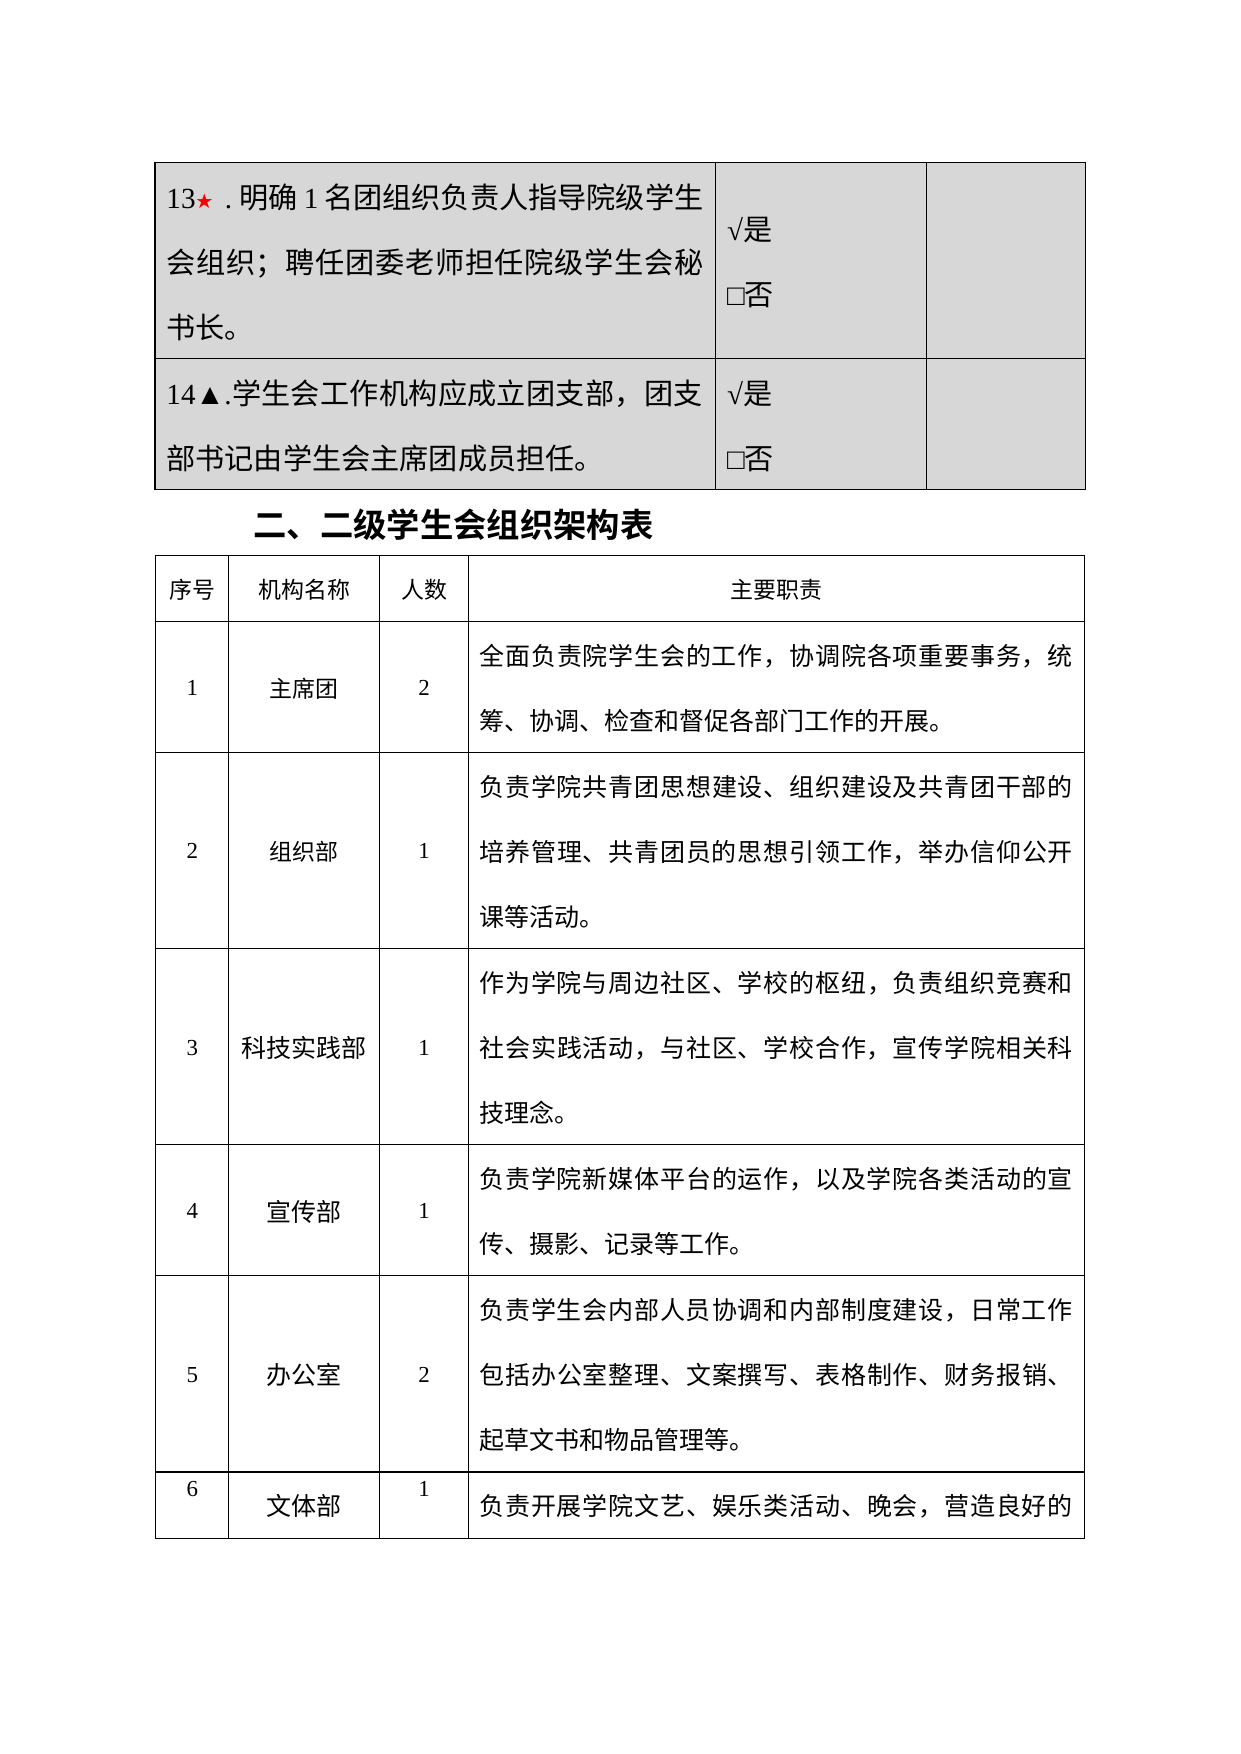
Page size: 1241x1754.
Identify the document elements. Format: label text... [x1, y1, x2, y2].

table_cell 6 [156, 1473, 228, 1537]
text 二、二级学生会组织架构表 [253, 490, 1053, 555]
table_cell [469, 1473, 1084, 1537]
table_header 序号 [156, 556, 228, 621]
table_cell 全面负责院学生会的工作，协调院各项重要事务，统筹、协调、检查和督促各部门工作的开展。 [469, 622, 1084, 752]
table_cell 4 [156, 1145, 228, 1275]
table_cell 3 [156, 949, 228, 1144]
table_cell √是 □否 [716, 359, 926, 489]
table_cell 科技实践部 [229, 949, 379, 1144]
table_cell 宣传部 [229, 1145, 379, 1275]
table_cell 2 [380, 622, 468, 752]
table_cell 1 [380, 1473, 468, 1537]
table_cell 14▲.学生会工作机构应成立团支部，团支部书记由学生会主席团成员担任。 [156, 359, 715, 489]
table_cell 作为学院与周边社区、学校的枢纽，负责组织竞赛和社会实践活动，与社区、学校合作，宣传学院相关科技理念。 [469, 949, 1084, 1144]
table_cell 负责学院新媒体平台的运作，以及学院各类活动的宣传、摄影、记录等工作。 [469, 1145, 1084, 1275]
table_cell 2 [380, 1276, 468, 1471]
table_cell 1 [380, 1145, 468, 1275]
table_cell 负责学生会内部人员协调和内部制度建设，日常工作包括办公室整理、文案撰写、表格制作、财务报销、起草文书和物品管理等。 [469, 1276, 1084, 1471]
table_cell [927, 359, 1085, 489]
table_cell 1 [156, 622, 228, 752]
table_cell 2 [156, 753, 228, 948]
table_cell 文体部 [229, 1473, 379, 1537]
table_cell √是 □否 [716, 163, 926, 358]
table_cell 主席团 [229, 622, 379, 752]
table_header 主要职责 [469, 556, 1084, 621]
table_cell 组织部 [229, 753, 379, 948]
table_cell 13★. 明确1名团组织负责人指导院级学生会组织；聘任团委老师担任院级学生会秘书长。 [156, 163, 715, 358]
table_header 人数 [380, 556, 468, 621]
table_cell 办公室 [229, 1276, 379, 1471]
table_cell 负责学院共青团思想建设、组织建设及共青团干部的培养管理、共青团员的思想引领工作，举办信仰公开课等活动。 [469, 753, 1084, 948]
table_cell 5 [156, 1276, 228, 1471]
table_cell [927, 163, 1085, 358]
table_cell 1 [380, 753, 468, 948]
table_header 机构名称 [229, 556, 379, 621]
table_cell 1 [380, 949, 468, 1144]
